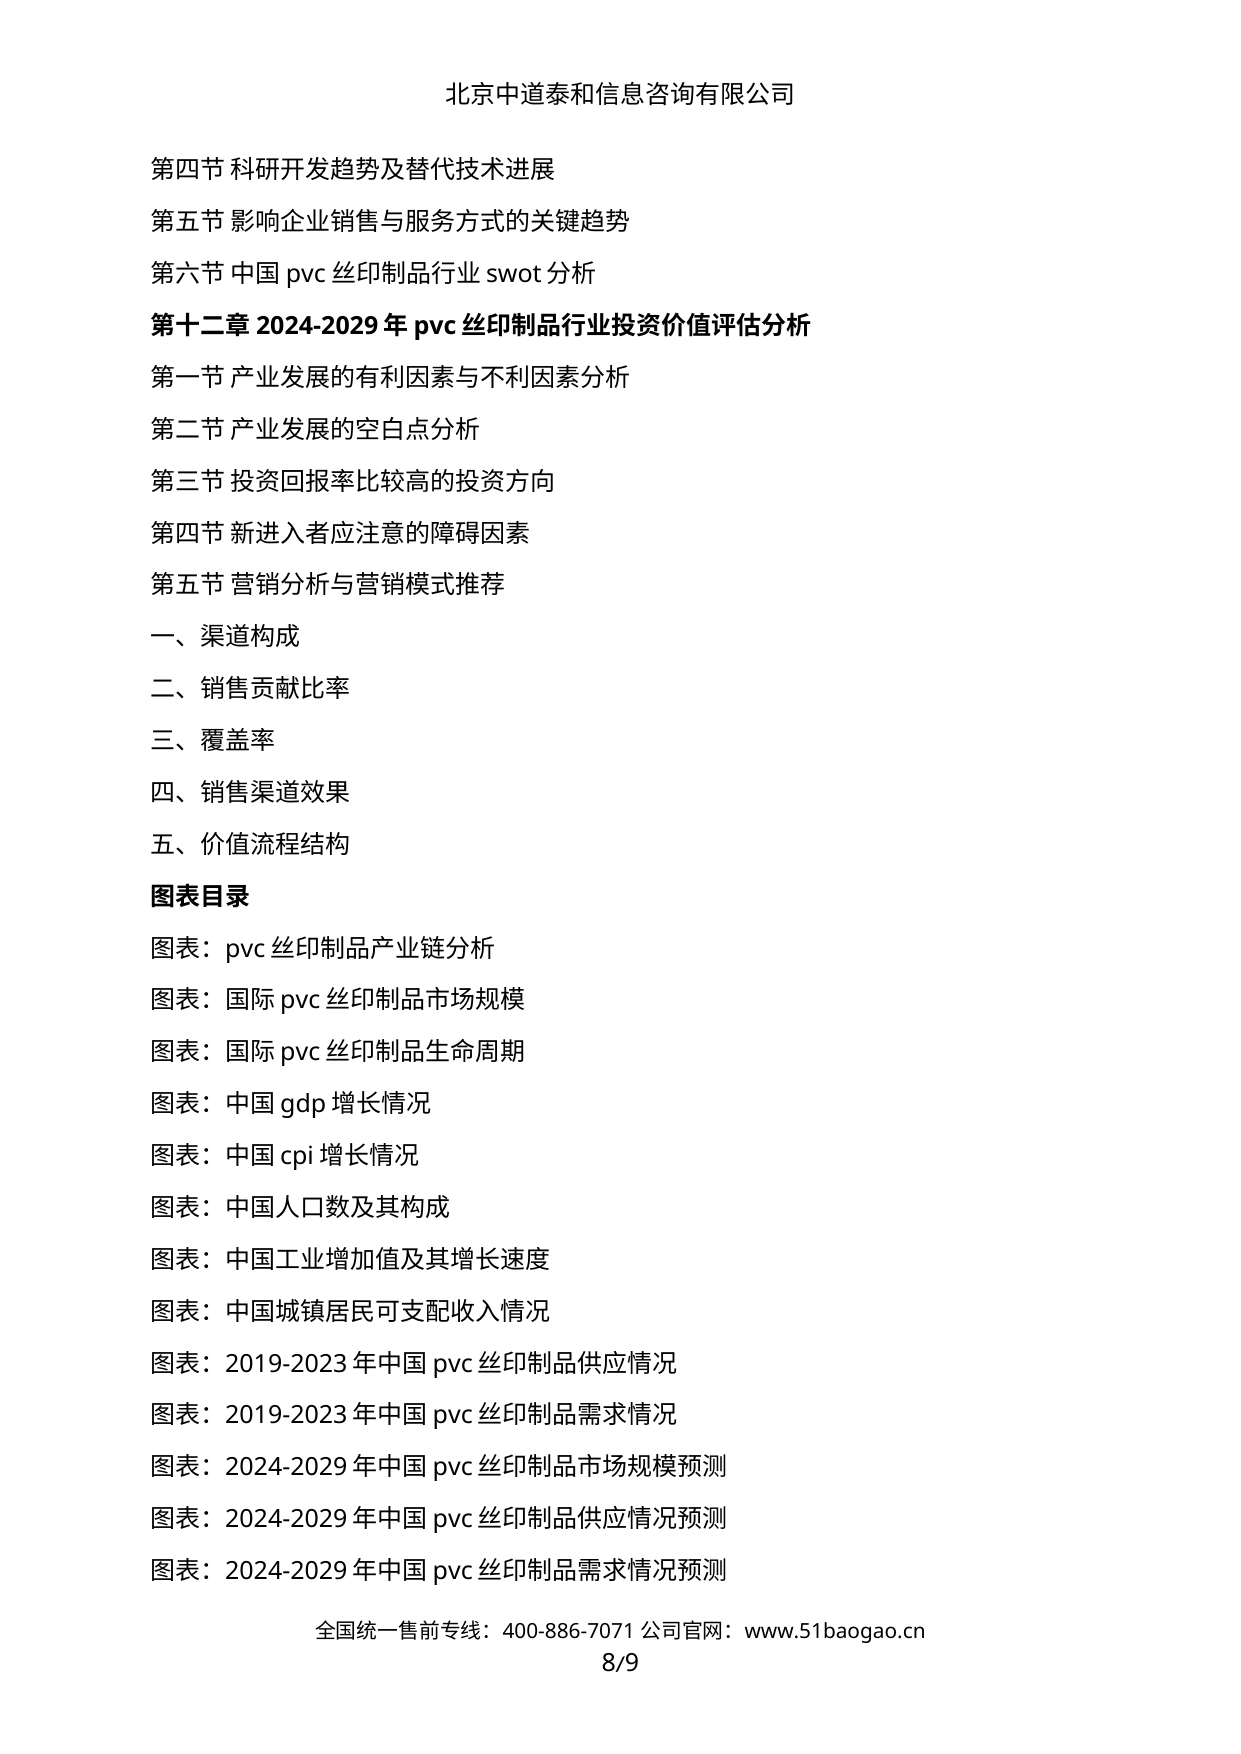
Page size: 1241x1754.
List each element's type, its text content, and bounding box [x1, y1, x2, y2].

text 图表：2019-2023年中国pvc丝印制品需求情况 [150, 1395, 1090, 1431]
text 图表：中国人口数及其构成 [150, 1187, 1090, 1224]
text 图表：中国cpi增长情况 [150, 1136, 1090, 1172]
text 一、渠道构成 [150, 617, 1090, 653]
text 五、价值流程结构 [150, 824, 1090, 861]
text 图表目录 [150, 876, 1090, 912]
text 第四节 科研开发趋势及替代技术进展 [150, 150, 1090, 186]
text 四、销售渠道效果 [150, 772, 1090, 809]
text 二、销售贡献比率 [150, 669, 1090, 705]
text 图表：中国工业增加值及其增长速度 [150, 1239, 1090, 1276]
text 图表：中国城镇居民可支配收入情况 [150, 1291, 1090, 1327]
text 三、覆盖率 [150, 721, 1090, 757]
text 图表：国际pvc丝印制品市场规模 [150, 980, 1090, 1016]
text 图表：2024-2029年中国pvc丝印制品供应情况预测 [150, 1499, 1090, 1535]
text 图表：2019-2023年中国pvc丝印制品供应情况 [150, 1343, 1090, 1379]
text 第二节 产业发展的空白点分析 [150, 409, 1090, 446]
text 图表：国际pvc丝印制品生命周期 [150, 1032, 1090, 1068]
text 第一节 产业发展的有利因素与不利因素分析 [150, 357, 1090, 394]
text 第六节 中国pvc丝印制品行业swot分析 [150, 254, 1090, 290]
text 第三节 投资回报率比较高的投资方向 [150, 461, 1090, 497]
text 第十二章 2024-2029年pvc丝印制品行业投资价值评估分析 [150, 306, 1090, 342]
text 图表：2024-2029年中国pvc丝印制品需求情况预测 [150, 1551, 1090, 1587]
text 图表：pvc丝印制品产业链分析 [150, 928, 1090, 964]
text 图表：2024-2029年中国pvc丝印制品市场规模预测 [150, 1447, 1090, 1483]
text 第四节 新进入者应注意的障碍因素 [150, 513, 1090, 549]
text 第五节 影响企业销售与服务方式的关键趋势 [150, 202, 1090, 238]
text 图表：中国gdp增长情况 [150, 1084, 1090, 1120]
text 第五节 营销分析与营销模式推荐 [150, 565, 1090, 601]
